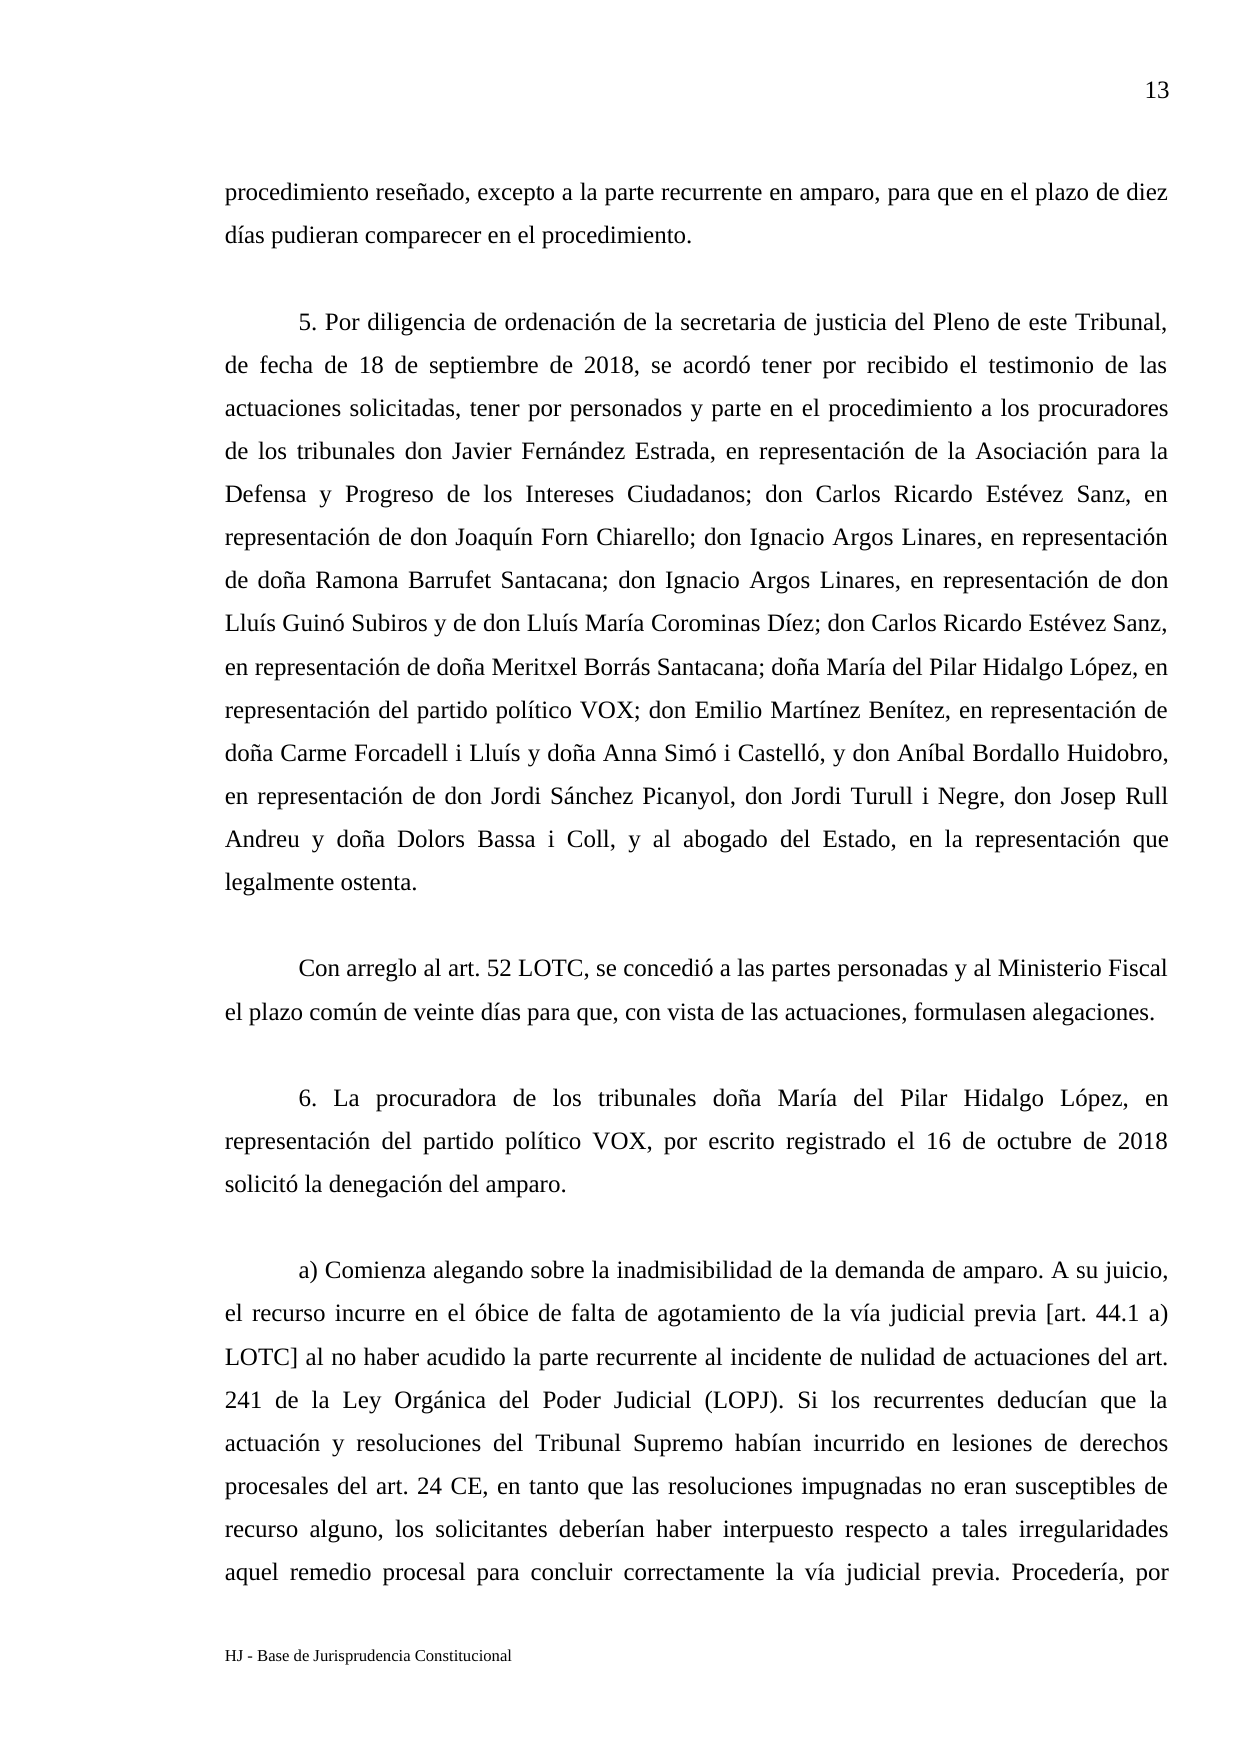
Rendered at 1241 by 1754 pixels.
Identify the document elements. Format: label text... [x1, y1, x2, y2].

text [224, 177, 1169, 249]
text Con arreglo al art. 52 LOTC, se concedió a las partes personadas y al Ministerio Fiscal el plazo común de veinte días para que, con vista de las actuaciones, formulasen alegaciones. [224, 953, 1169, 1025]
text 5. Por diligencia de ordenación de la secretaria de justicia del Pleno de este Tribunal, de fecha de 18 de septiembre de 2018, se acordó tener por recibido el testimonio de las actuaciones solicitadas, tener por personados y parte en el procedimiento a los procuradores de los tribunales don Javier Fernández Estrada, en representación de la Asociación para la Defensa y Progreso de los Intereses Ciudadanos; don Carlos Ricardo Estévez Sanz, en representación de don Joaquín Forn Chiarello; don Ignacio Argos Linares, en representación de doña Ramona Barrufet Santacana; don Ignacio Argos Linares, en representación de don Lluís Guinó Subiros y de don Lluís María Corominas Díez; don Carlos Ricardo Estévez Sanz, en representación de doña Meritxel Borrás Santacana; doña María del Pilar Hidalgo López, en representación del partido político VOX; don Emilio Martínez Benítez, en representación de doña Carme Forcadell i Lluís y doña Anna Simó i Castelló, y don Aníbal Bordallo Huidobro, en representación de don Jordi Sánchez Picanyol, don Jordi Turull i Negre, don Josep Rull Andreu y doña Dolors Bassa i Coll, y al abogado del Estado, en la representación que legalmente ostenta. [224, 307, 1169, 896]
text 6. La procuradora de los tribunales doña María del Pilar Hidalgo López, en representación del partido político VOX, por escrito registrado el 16 de octubre de 2018 solicitó la denegación del amparo. [224, 1083, 1169, 1198]
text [224, 1255, 1169, 1586]
